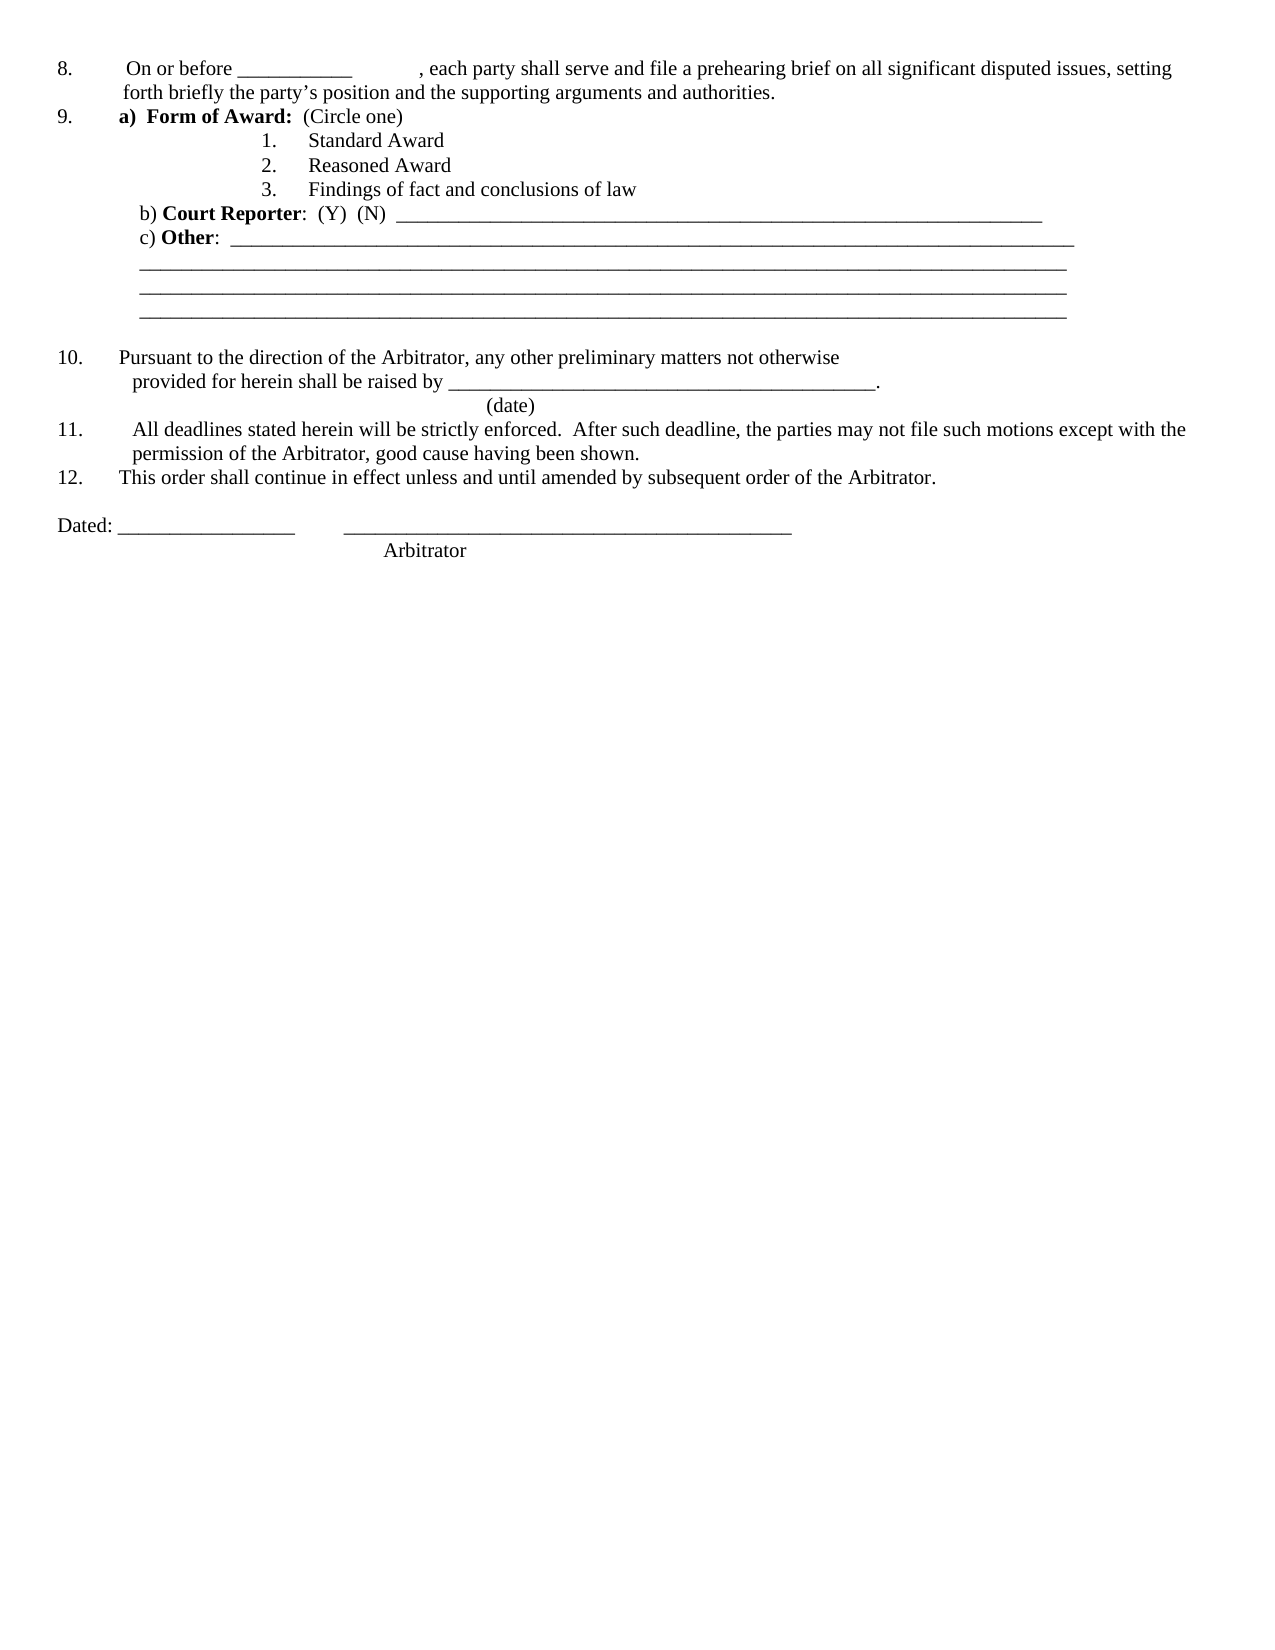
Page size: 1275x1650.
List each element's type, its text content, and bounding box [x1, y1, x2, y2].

text provided for herein shall be raised by _________________________________________. [132, 369, 1218, 393]
text 10. Pursuant to the direction of the Arbitrator, any other preliminary matters not otherwise [57, 345, 1218, 369]
text _________________________________________________________________________________________ [57, 297, 1218, 345]
text 12. This order shall continue in effect unless and until amended by subsequent order of the Arbitrator. [57, 465, 1218, 489]
text 8. On or before ___________ , each party shall serve and file a prehearing brief on all significant disputed issues, setting forth briefly the party’s position and the supporting arguments and authorities. [57, 56, 1218, 104]
text b) Court Reporter: (Y) (N) ______________________________________________________________ [57, 201, 1218, 225]
text _________________________________________________________________________________________ [57, 273, 1218, 297]
text Arbitrator [57, 537, 1218, 562]
text 11. All deadlines stated herein will be strictly enforced. After such deadline, the parties may not file such motions except with the permission of the Arbitrator, good cause having been shown. [57, 417, 1218, 465]
text 3. Findings of fact and conclusions of law [57, 177, 1218, 201]
text Dated: _________________ ___________________________________________ [57, 513, 1218, 537]
text (date) [132, 393, 1218, 417]
text _________________________________________________________________________________________ [57, 249, 1218, 273]
text c) Other: _________________________________________________________________________________ [57, 225, 1218, 249]
text 9. a) Form of Award: (Circle one) [57, 104, 1218, 128]
text 2. Reasoned Award [57, 152, 1218, 177]
text 1. Standard Award [57, 128, 1218, 152]
